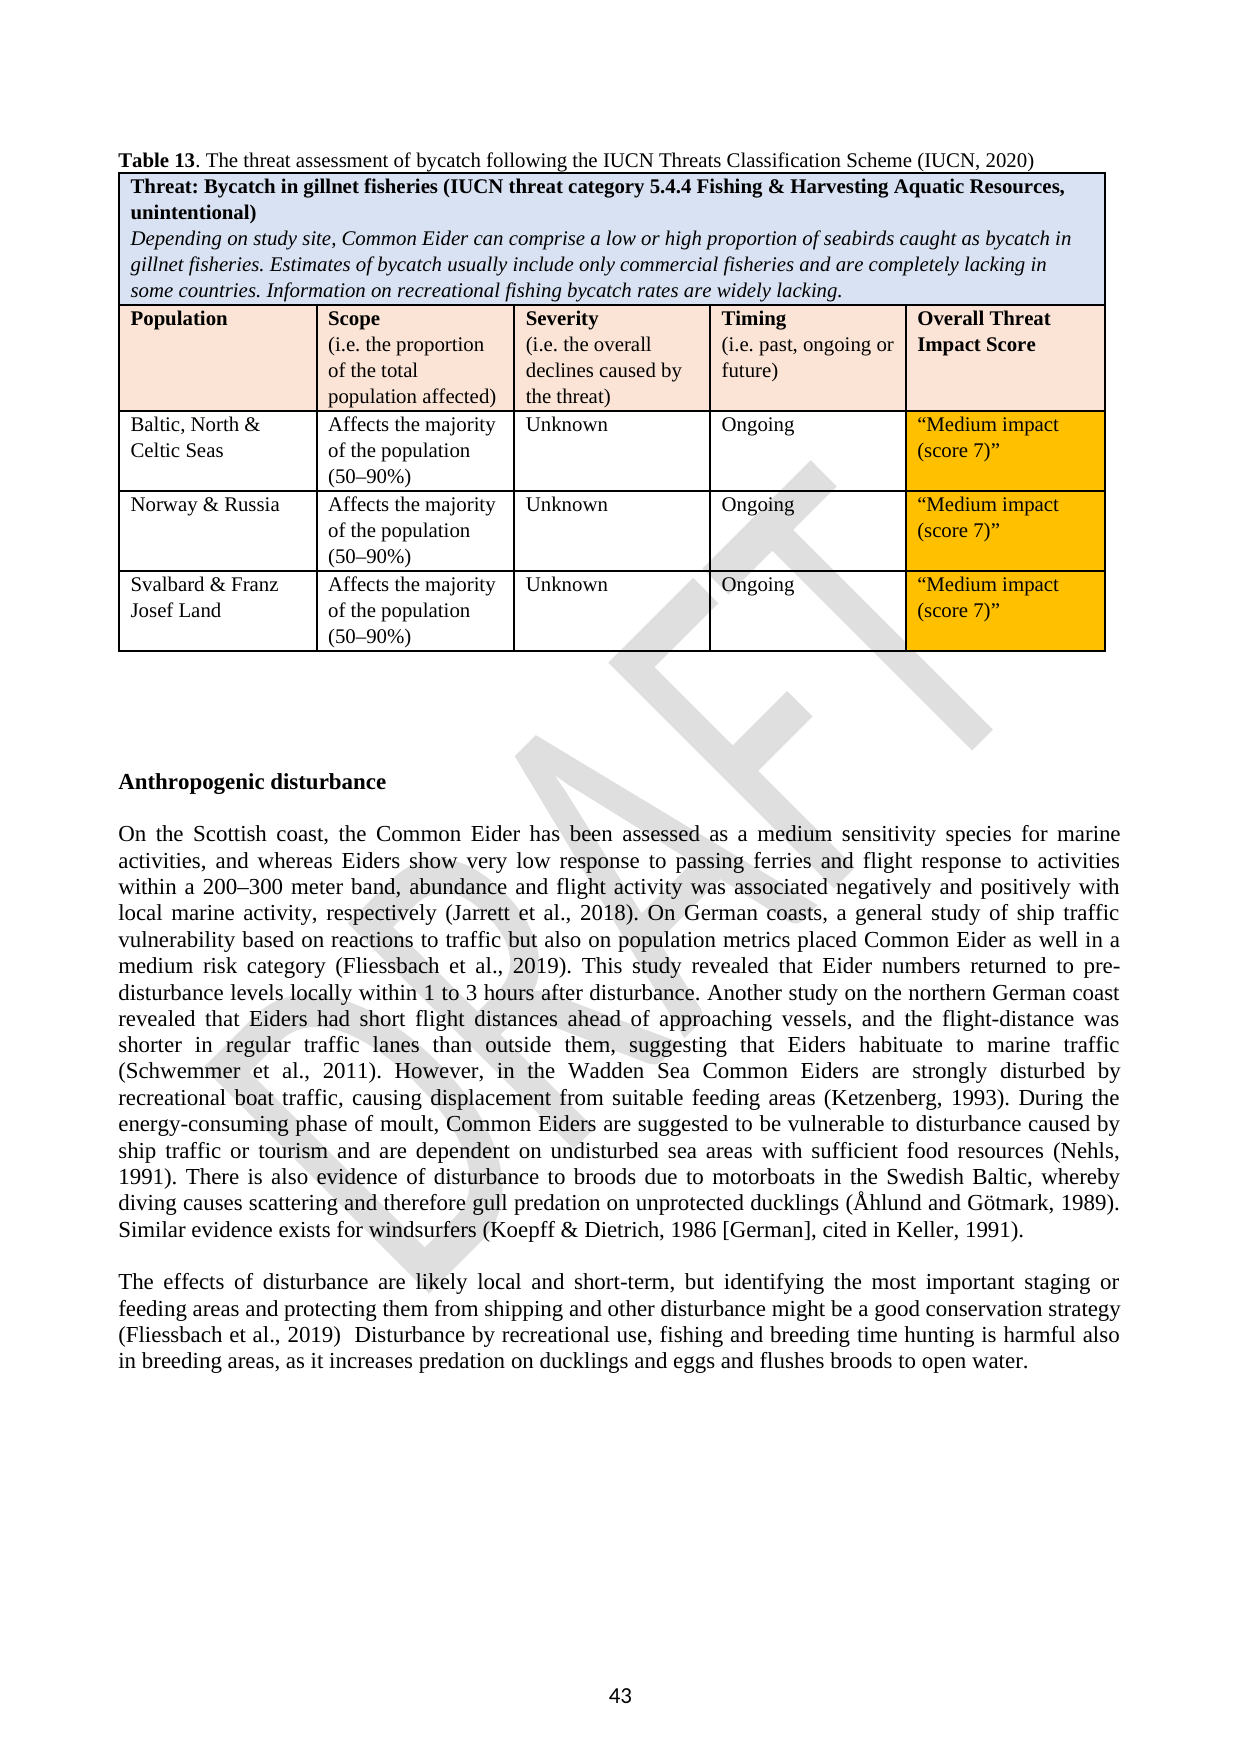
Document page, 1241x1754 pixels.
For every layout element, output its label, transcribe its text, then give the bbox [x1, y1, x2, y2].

text The effects of disturbance are likely local and short-term, but identifying the most important staging or feeding areas and protecting them from shipping and other disturbance might be a good conservation strategy (Fliessbach et al., 2019) Disturbance by recreational use, fishing and breeding time hunting is harmful also in breeding areas, as it increases predation on ducklings and eggs and flushes broods to open water. [118, 1268, 1122, 1374]
subtitle Anthropogenic disturbance [118, 768, 1122, 794]
table_cell Population [120, 306, 316, 410]
table_cell Norway & Russia [120, 492, 316, 570]
table_cell Unknown [515, 492, 709, 570]
table_cell Severity (i.e. the overall declines caused by the threat) [515, 306, 709, 410]
table_cell Scope (i.e. the proportion of the total population affected) [318, 306, 513, 410]
table_cell “Medium impact (score 7)” [907, 492, 1104, 570]
table_cell “Medium impact (score 7)” [907, 412, 1104, 490]
table_cell Affects the majority of the population (50–90%) [318, 492, 513, 570]
table_cell Baltic, North & Celtic Seas [120, 412, 316, 490]
table_cell Timing (i.e. past, ongoing or future) [711, 306, 905, 410]
table_cell Ongoing [711, 412, 905, 490]
table_cell Unknown [515, 572, 709, 650]
text On the Scottish coast, the Common Eider has been assessed as a medium sensitivity species for marine activities, and whereas Eiders show very low response to passing ferries and flight response to activities within a 200–300 meter band, abundance and flight activity was associated negatively and positively with local marine activity, respectively (Jarrett et al., 2018). On German coasts, a general study of ship traffic vulnerability based on reactions to traffic but also on population metrics placed Common Eider as well in a medium risk category (Fliessbach et al., 2019). This study revealed that Eider numbers returned to pre-disturbance levels locally within 1 to 3 hours after disturbance. Another study on the northern German coast revealed that Eiders had short flight distances ahead of approaching vessels, and the flight-distance was shorter in regular traffic lanes than outside them, suggesting that Eiders habituate to marine traffic (Schwemmer et al., 2011). However, in the Wadden Sea Common Eiders are strongly disturbed by recreational boat traffic, causing displacement from suitable feeding areas (Ketzenberg, 1993). During the energy-consuming phase of moult, Common Eiders are suggested to be vulnerable to disturbance caused by ship traffic or tourism and are dependent on undisturbed sea areas with sufficient food resources (Nehls, 1991). There is also evidence of disturbance to broods due to motorboats in the Swedish Baltic, whereby diving causes scattering and therefore gull predation on unprotected ducklings (Åhlund and Götmark, 1989). Similar evidence exists for windsurfers (Koepff & Dietrich, 1986 [German], cited in Keller, 1991). [118, 820, 1122, 1242]
table_cell Ongoing [711, 572, 905, 650]
table_cell Unknown [515, 412, 709, 490]
table_cell Affects the majority of the population (50–90%) [318, 412, 513, 490]
table_cell Svalbard & Franz Josef Land [120, 572, 316, 650]
table_cell Overall Threat Impact Score [907, 306, 1104, 410]
table_cell “Medium impact (score 7)” [907, 572, 1104, 650]
text Table 13. The threat assessment of bycatch following the IUCN Threats Classification Scheme (IUCN, 2020) [118, 148, 1122, 172]
table_cell Affects the majority of the population (50–90%) [318, 572, 513, 650]
table_cell Ongoing [711, 492, 905, 570]
table_header Threat: Bycatch in gillnet fisheries (IUCN threat category 5.4.4 Fishing & Harvesting Aquatic Resources, unintentional) Depending on study site, Common Eider can comprise a low or high proportion of seabirds caught as bycatch in gillnet fisheries. Estimates of bycatch usually include only commercial fisheries and are completely lacking in some countries. Information on recreational fishing bycatch rates are widely lacking. [120, 174, 1104, 304]
